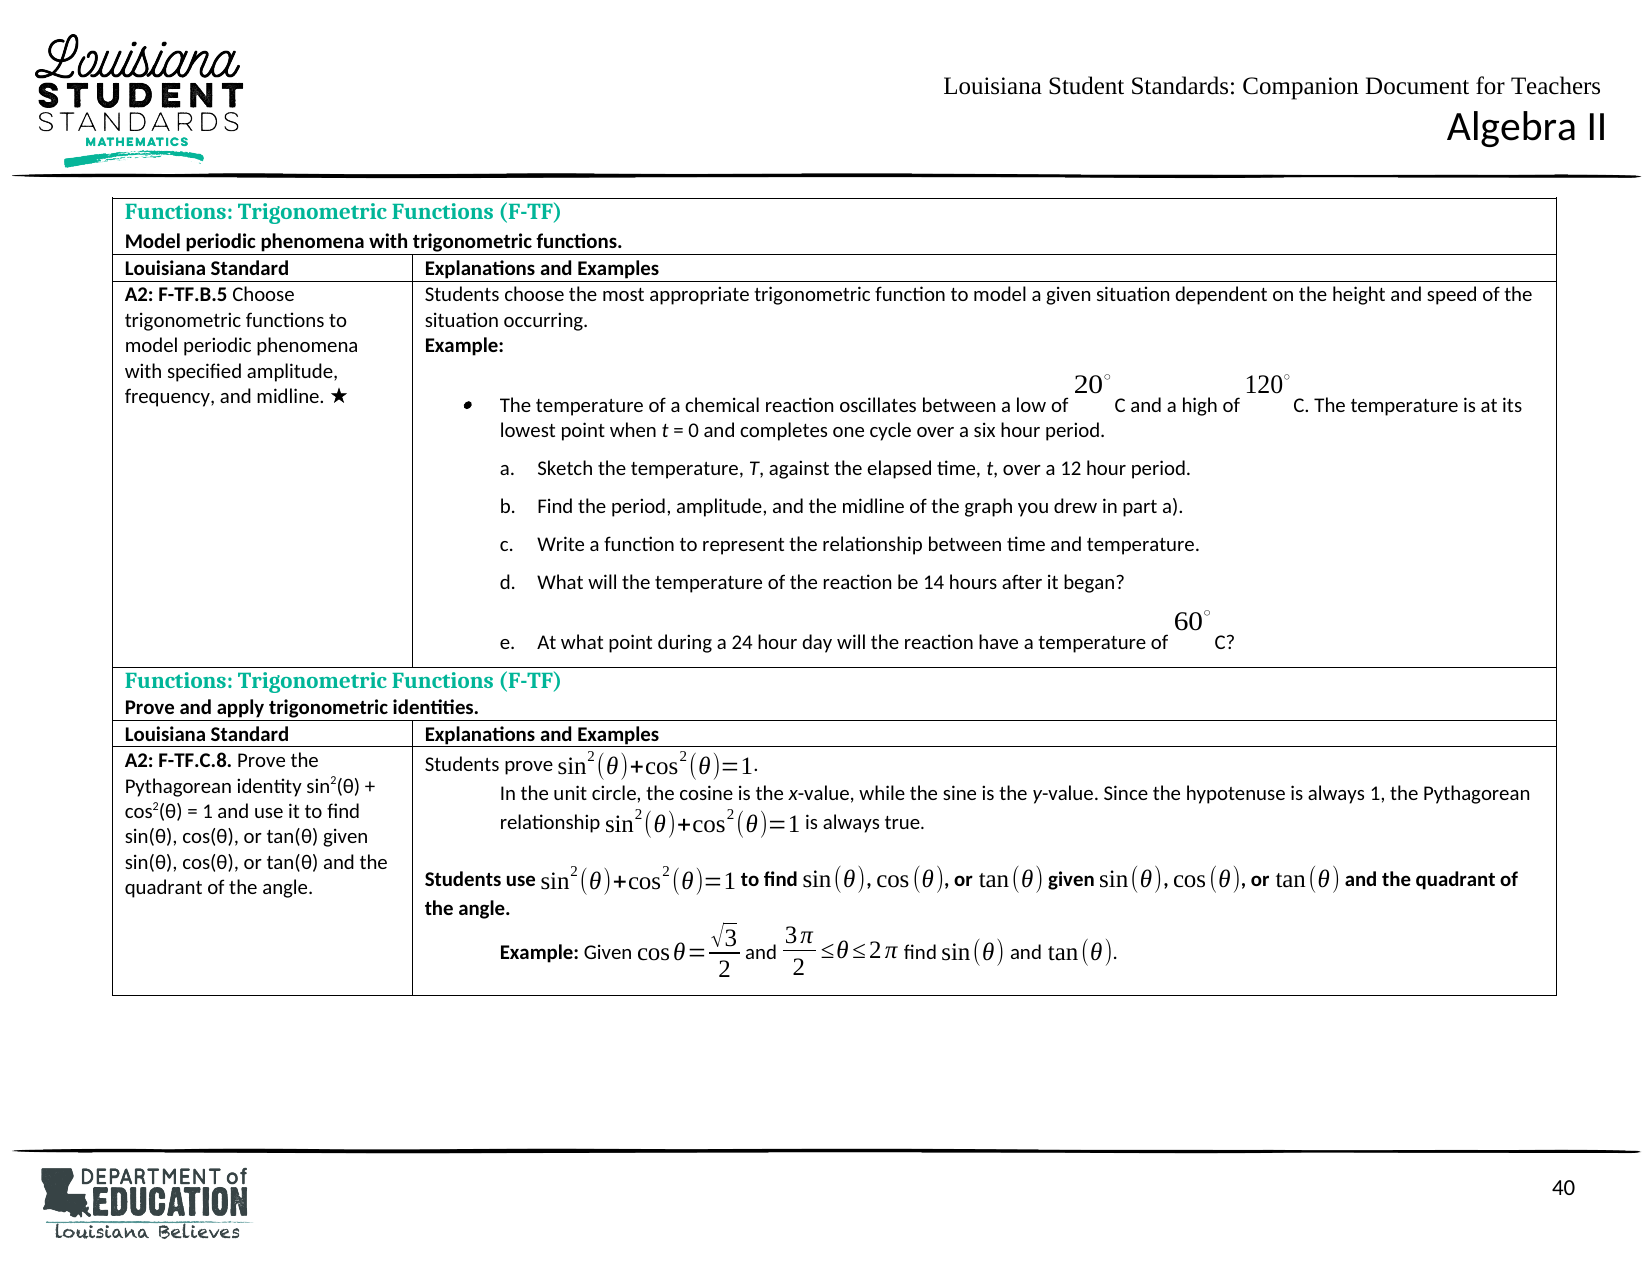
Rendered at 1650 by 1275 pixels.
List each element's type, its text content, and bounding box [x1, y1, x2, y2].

table_cell Functions: Trigonometric Functions (F-TF) Prove and apply trigonometric identities. [113, 668, 1556, 720]
table_cell Explanations and Examples [413, 255, 1556, 281]
table_header Functions: Trigonometric Functions (F-TF) Model periodic phenomena with trigonometric functions. [113, 199, 1556, 254]
table_cell Students prove . In the unit circle, the cosine is the x-value, while the sine is the y-value. Since the hypotenuse is always 1, the Pythagorean relationship is always true. Students use to find , , or given , , or and the quadrant of the angle. Example: Given and find and . [413, 747, 1556, 994]
table_cell Students choose the most appropriate trigonometric function to model a given situation dependent on the height and speed of the situation occurring. Example: The temperature of a chemical reaction oscillates between a low of C and a high of C. The temperature is at its lowest point when t = 0 and completes one cycle over a six hour period. Sketch the temperature, T, against the elapsed time, t, over a 12 hour period. Find the period, amplitude, and the midline of the graph you drew in part a). Write a function to represent the relationship between time and temperature. What will the temperature of the reaction be 14 hours after it began? At what point during a 24 hour day will the reaction have a temperature of C? [413, 282, 1556, 667]
table_cell Louisiana Standard [113, 255, 412, 281]
picture [2, 1138, 1650, 1252]
table_cell A2: F-TF.C.8. Prove the Pythagorean identity sin2(θ) + cos2(θ) = 1 and use it to find sin(θ), cos(θ), or tan(θ) given sin(θ), cos(θ), or tan(θ) and the quadrant of the angle. [113, 747, 412, 994]
table_cell Explanations and Examples [413, 721, 1556, 746]
table_cell Louisiana Standard [113, 721, 412, 746]
picture [2, 32, 1650, 182]
table_cell A2: F-TF.B.5 Choose trigonometric functions to model periodic phenomena with specified amplitude, frequency, and midline. [113, 282, 412, 667]
